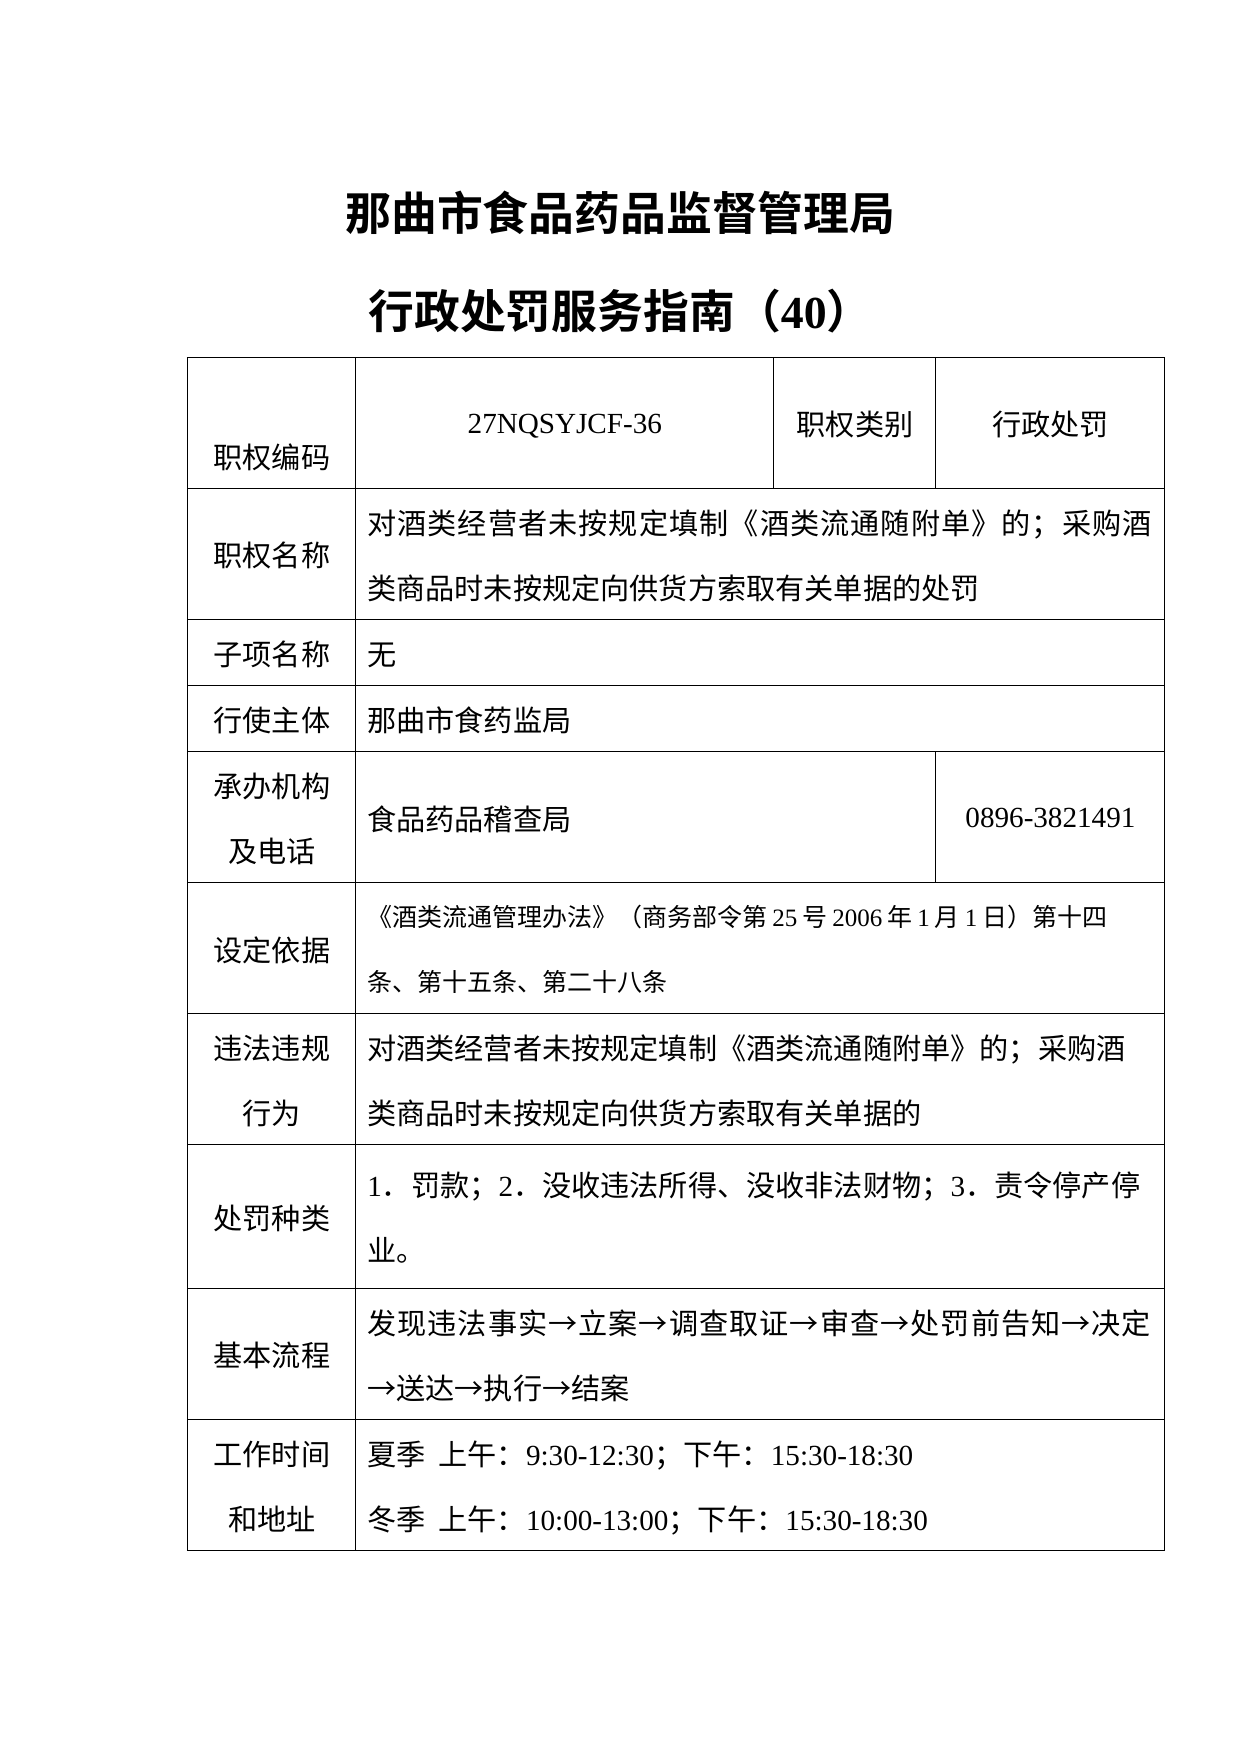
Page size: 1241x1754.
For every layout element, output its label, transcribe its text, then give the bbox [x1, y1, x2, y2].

table_cell 违法违规行为 [188, 1014, 355, 1144]
table_cell 1．罚款；2．没收违法所得、没收非法财物；3．责令停产停业。 [356, 1145, 1164, 1288]
table_cell 行使主体 [188, 686, 355, 751]
table_cell 对酒类经营者未按规定填制《酒类流通随附单》的；采购酒类商品时未按规定向供货方索取有关单据的 [356, 1014, 1164, 1144]
table_cell 基本流程 [188, 1289, 355, 1419]
text 行政处罚服务指南（40） [187, 259, 1053, 357]
table_cell 设定依据 [188, 883, 355, 1013]
table_cell 无 [356, 620, 1164, 685]
table_cell 对酒类经营者未按规定填制《酒类流通随附单》的；采购酒类商品时未按规定向供货方索取有关单据的处罚 [356, 489, 1164, 619]
table_cell 子项名称 [188, 620, 355, 685]
table_cell 承办机构及电话 [188, 752, 355, 882]
table_header 职权类别 [774, 358, 935, 488]
table_cell 发现违法事实→立案→调查取证→审查→处罚前告知→决定→送达→执行→结案 [356, 1289, 1164, 1419]
table_cell 职权名称 [188, 489, 355, 619]
table_header 27NQSYJCF-36 [356, 358, 773, 488]
text 那曲市食品药品监督管理局 [187, 162, 1053, 259]
table_cell 处罚种类 [188, 1145, 355, 1288]
table_cell 《酒类流通管理办法》（商务部令第25号2006年1月1日）第十四条、第十五条、第二十八条 [356, 883, 1164, 1013]
table_cell 工作时间和地址 [188, 1420, 355, 1550]
table_cell 食品药品稽查局 [356, 752, 935, 882]
table_header 行政处罚 [936, 358, 1164, 488]
table_header 职权编码 [188, 358, 355, 488]
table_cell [356, 1420, 1164, 1550]
table_cell 那曲市食药监局 [356, 686, 1164, 751]
table_cell 0896-3821491 [936, 752, 1164, 882]
